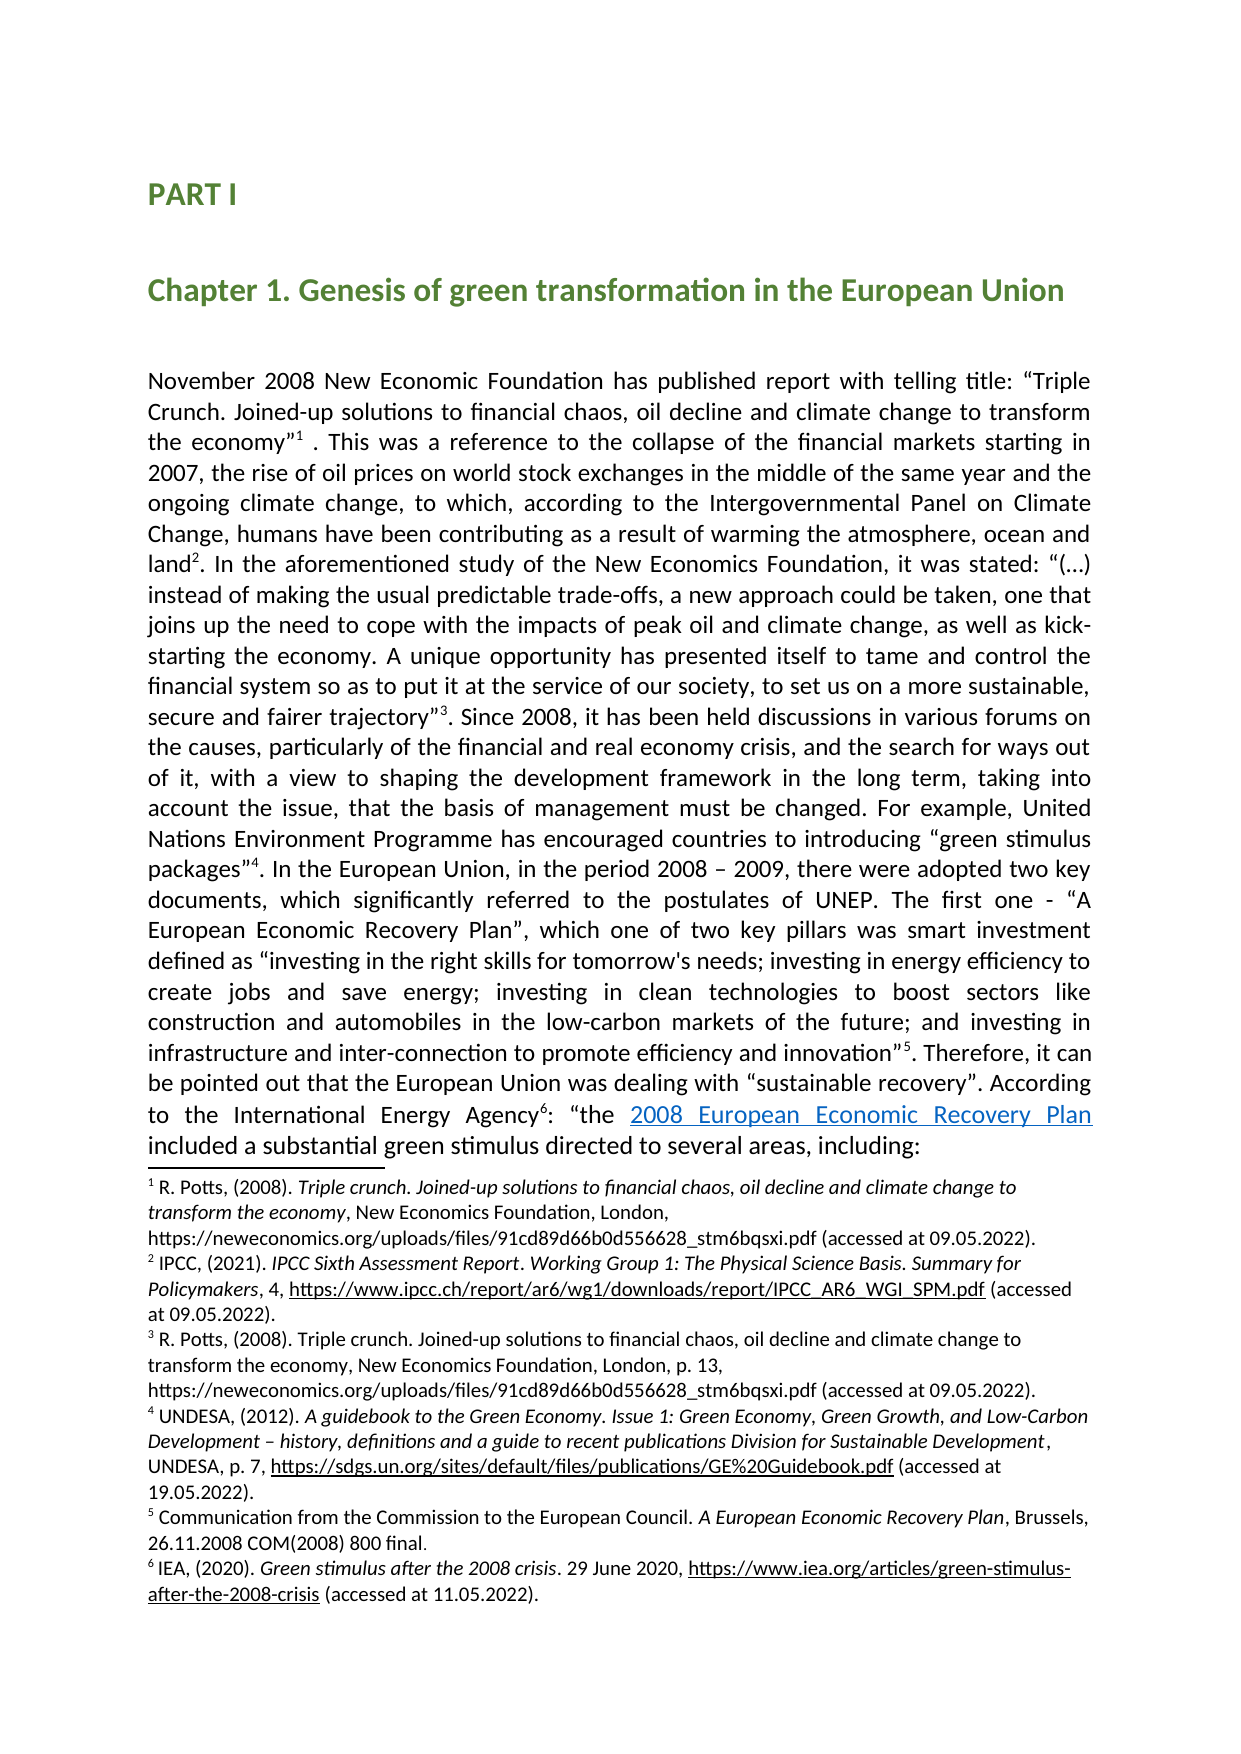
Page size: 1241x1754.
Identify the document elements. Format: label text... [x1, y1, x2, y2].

subtitle Chapter 1. Genesis of green transformation in the European Union [148, 269, 1092, 310]
subtitle PART I [148, 173, 1092, 213]
text November 2008 New Economic Foundation has published report with telling title: “Triple Crunch. Joined-up solutions to financial chaos, oil decline and climate change to transform the economy” . This was a reference to the collapse of the financial markets starting in 2007, the rise of oil prices on world stock exchanges in the middle of the same year and the ongoing climate change, to which, according to the Intergovernmental Panel on Climate Change, humans have been contributing as a result of warming the atmosphere, ocean and land. In the aforementioned study of the New Economics Foundation, it was stated: “(…) instead of making the usual predictable trade-offs, a new approach could be taken, one that joins up the need to cope with the impacts of peak oil and climate change, as well as kick-starting the economy. A unique opportunity has presented itself to tame and control the financial system so as to put it at the service of our society, to set us on a more sustainable, secure and fairer trajectory”. Since 2008, it has been held discussions in various forums on the causes, particularly of the financial and real economy crisis, and the search for ways out of it, with a view to shaping the development framework in the long term, taking into account the issue, that the basis of management must be changed. For example, United Nations Environment Programme has encouraged countries to introducing “green stimulus packages”. In the European Union, in the period 2008 – 2009, there were adopted two key documents, which significantly referred to the postulates of UNEP. The first one - “A European Economic Recovery Plan”, which one of two key pillars was smart investment defined as “investing in the right skills for tomorrow's needs; investing in energy efficiency to create jobs and save energy; investing in clean technologies to boost sectors like construction and automobiles in the low-carbon markets of the future; and investing in infrastructure and inter-connection to promote efficiency and innovation”. Therefore, it can be pointed out that the European Union was dealing with “sustainable recovery”. According to the International Energy Agency: “the 2008 European Economic Recovery Plan included a substantial green stimulus directed to several areas, including: [148, 365, 1092, 1161]
